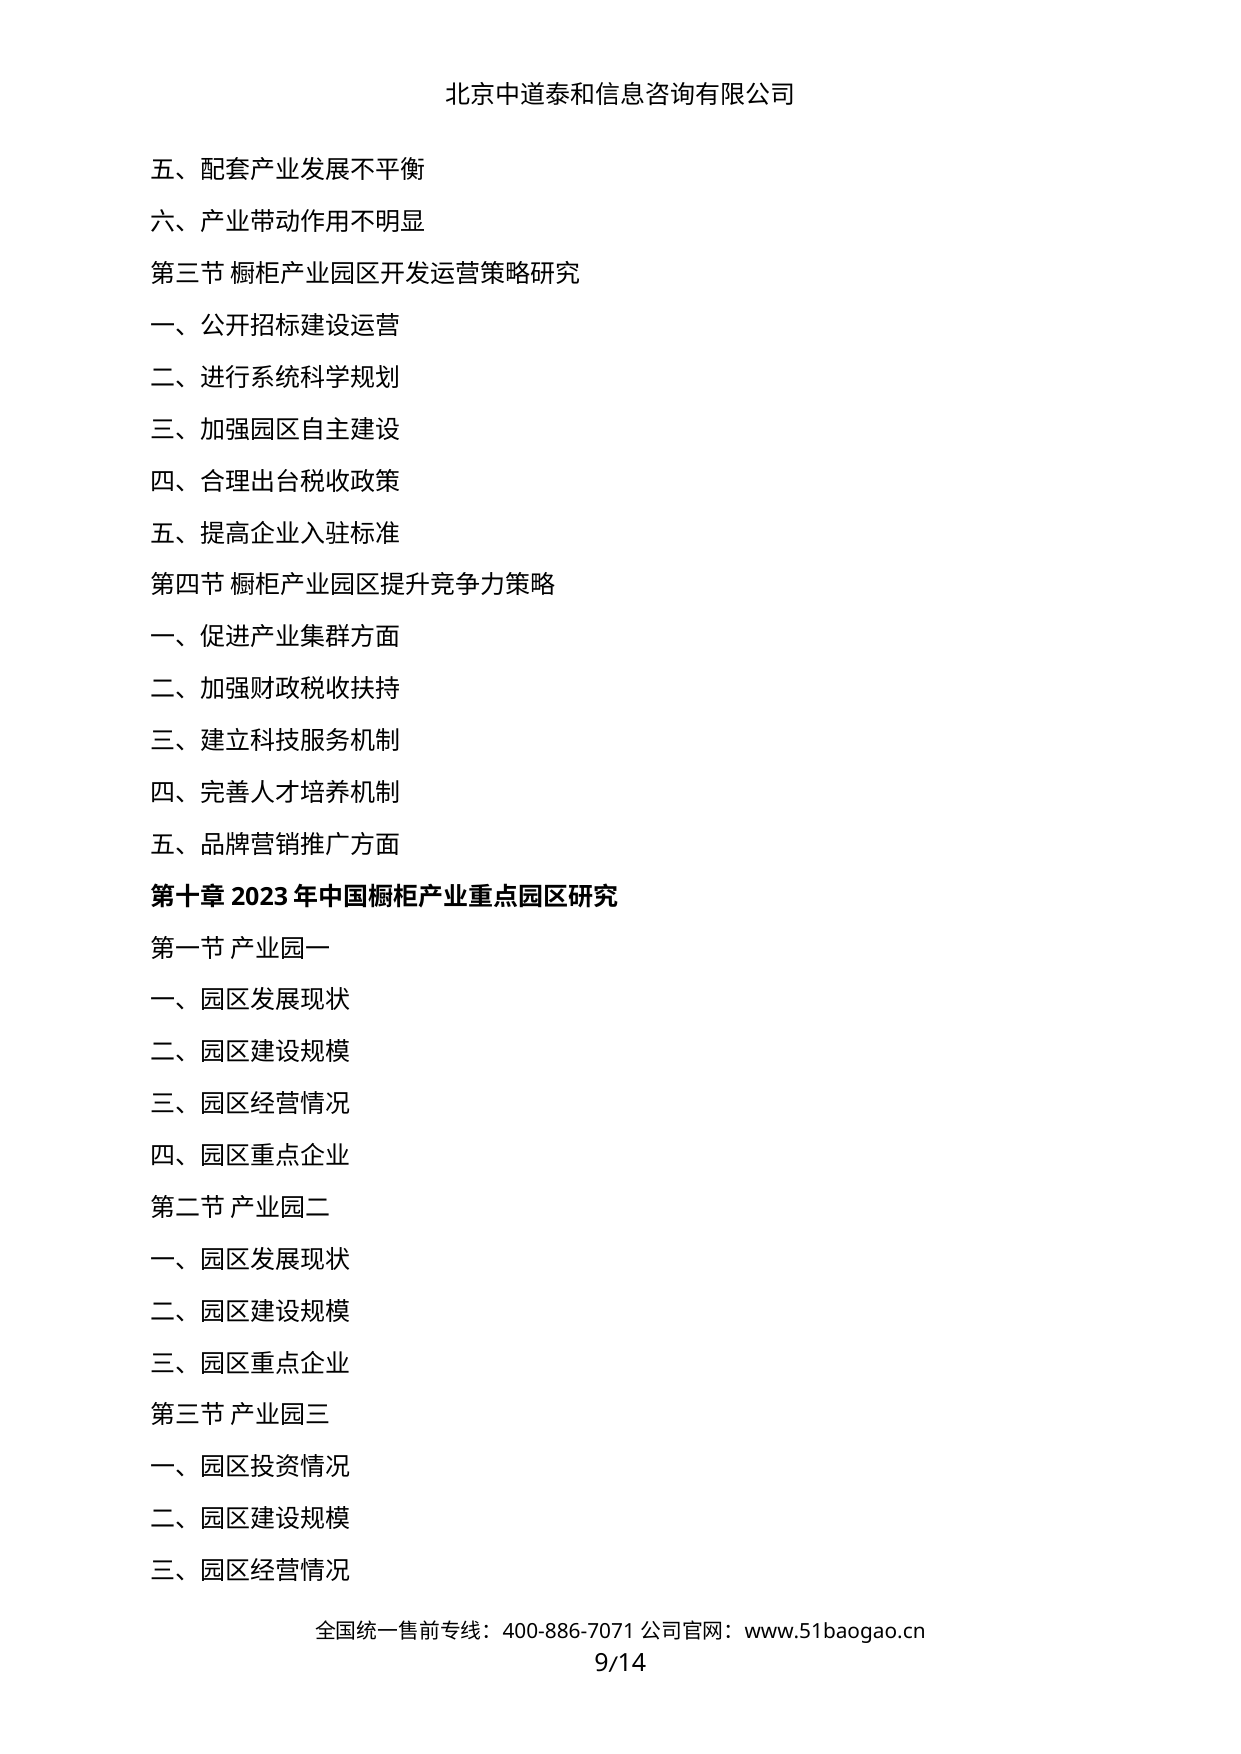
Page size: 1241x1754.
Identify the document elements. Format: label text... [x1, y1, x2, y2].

text 二、园区建设规模 [150, 1291, 1090, 1327]
text 六、产业带动作用不明显 [150, 202, 1090, 238]
text 三、园区经营情况 [150, 1084, 1090, 1120]
text 二、加强财政税收扶持 [150, 669, 1090, 705]
text 五、提高企业入驻标准 [150, 513, 1090, 549]
text 四、园区重点企业 [150, 1136, 1090, 1172]
text 四、完善人才培养机制 [150, 772, 1090, 809]
text 第二节 产业园二 [150, 1187, 1090, 1224]
text 一、园区发展现状 [150, 1239, 1090, 1276]
text 五、品牌营销推广方面 [150, 824, 1090, 861]
text 四、合理出台税收政策 [150, 461, 1090, 497]
text 第四节 橱柜产业园区提升竞争力策略 [150, 565, 1090, 601]
text 第三节 产业园三 [150, 1395, 1090, 1431]
text 一、园区投资情况 [150, 1447, 1090, 1483]
text 第一节 产业园一 [150, 928, 1090, 964]
text 二、园区建设规模 [150, 1032, 1090, 1068]
text 第三节 橱柜产业园区开发运营策略研究 [150, 254, 1090, 290]
text 三、园区经营情况 [150, 1551, 1090, 1587]
text 三、园区重点企业 [150, 1343, 1090, 1379]
text 二、进行系统科学规划 [150, 357, 1090, 394]
text 一、促进产业集群方面 [150, 617, 1090, 653]
text 一、园区发展现状 [150, 980, 1090, 1016]
text 一、公开招标建设运营 [150, 306, 1090, 342]
text 第十章 2023年中国橱柜产业重点园区研究 [150, 876, 1090, 912]
text 三、加强园区自主建设 [150, 409, 1090, 446]
text 二、园区建设规模 [150, 1499, 1090, 1535]
text 五、配套产业发展不平衡 [150, 150, 1090, 186]
text 三、建立科技服务机制 [150, 721, 1090, 757]
